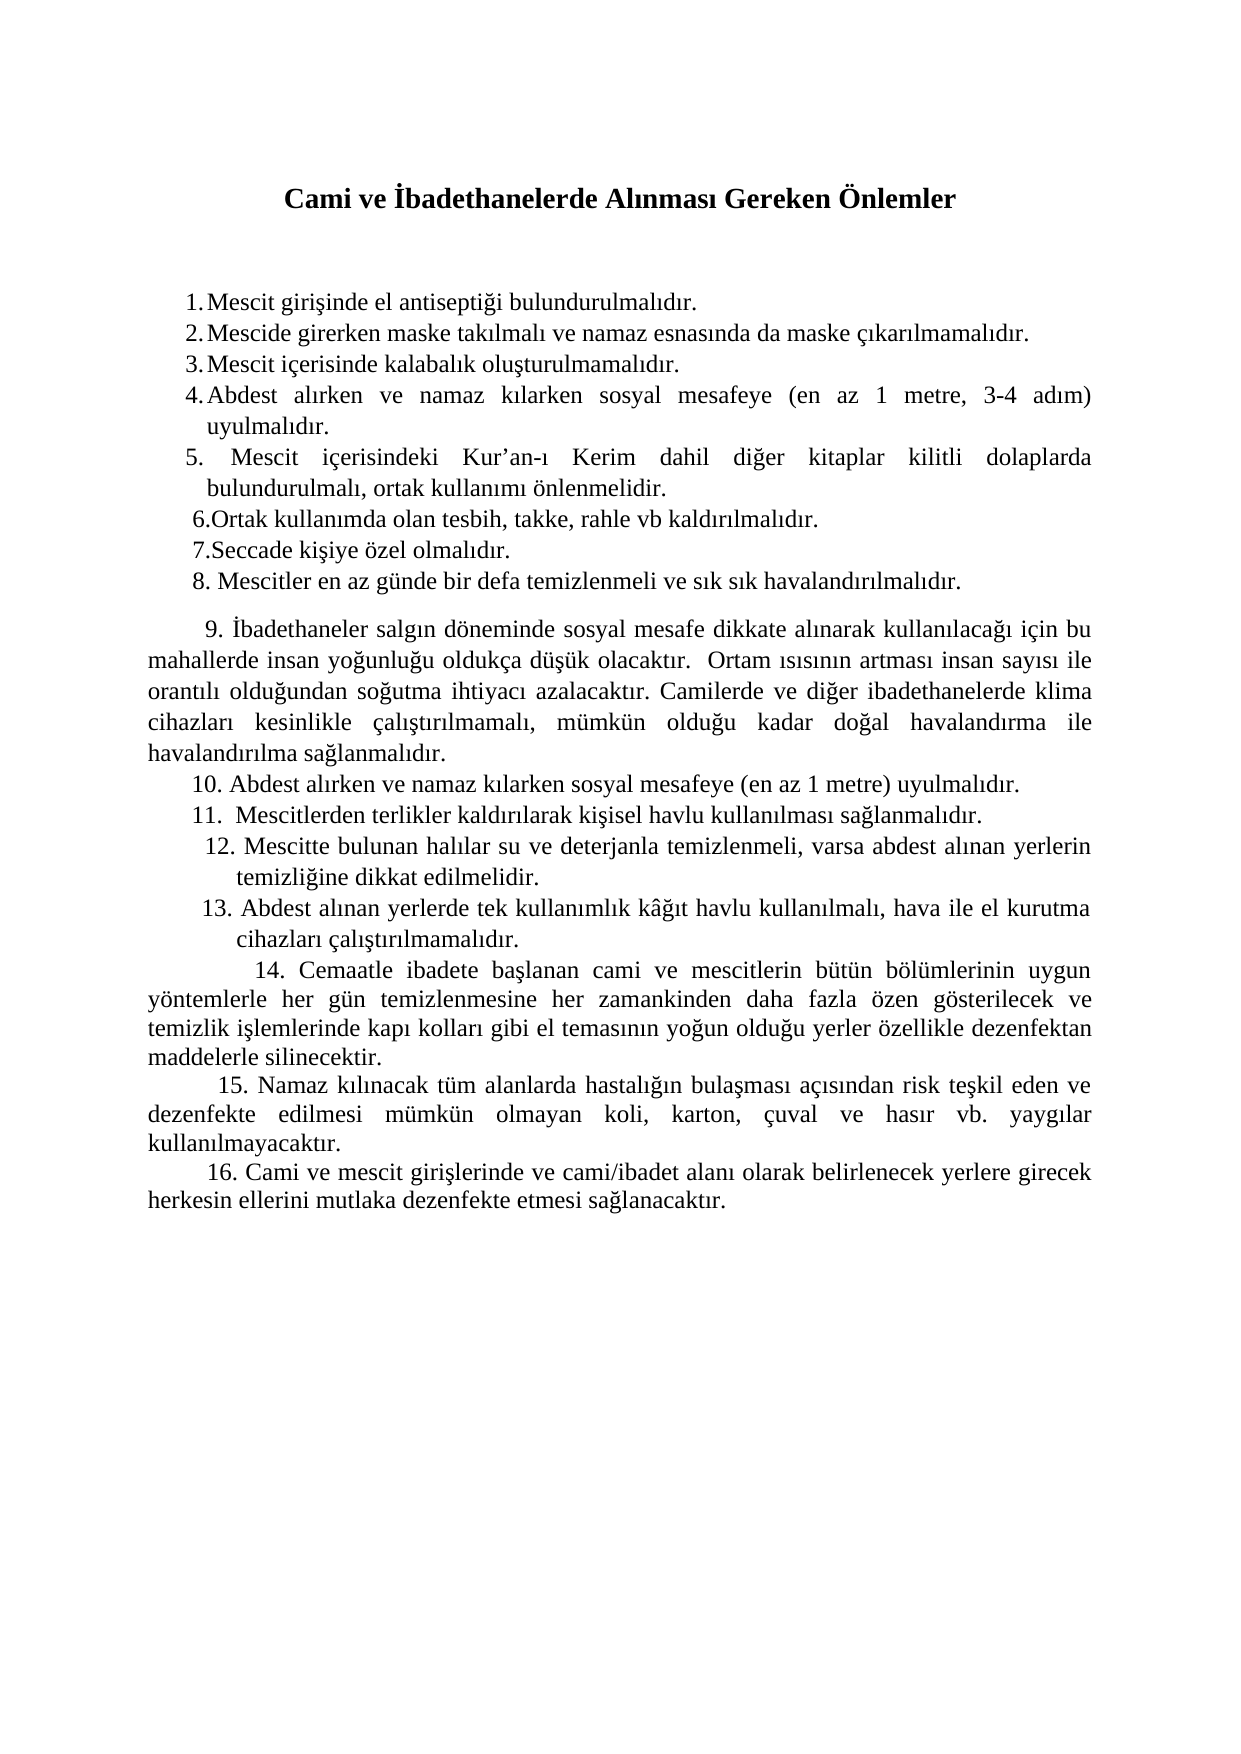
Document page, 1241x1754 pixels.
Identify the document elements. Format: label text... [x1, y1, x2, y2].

list 6.Ortak kullanımda olan tesbih, takke, rahle vb kaldırılmalıdır. [192, 504, 1093, 533]
list Mescit içerisinde kalabalık oluşturulmamalıdır. [185, 349, 1093, 378]
text 10. Abdest alırken ve namaz kılarken sosyal mesafeye (en az 1 metre) uyulmalıdır. [148, 769, 1093, 798]
text 16. Cami ve mescit girişlerinde ve cami/ibadet alanı olarak belirlenecek yerlere girecek herkesin ellerini mutlaka dezenfekte etmesi sağlanacaktır. [148, 1157, 1093, 1214]
list Mescit içerisindeki Kur’an-ı Kerim dahil diğer kitaplar kilitli dolaplarda bulundurulmalı, ortak kullanımı önlenmelidir. [185, 442, 1093, 502]
text Cami ve İbadethanelerde Alınması Gereken Önlemler [148, 181, 1093, 215]
text 15. Namaz kılınacak tüm alanlarda hastalığın bulaşması açısından risk teşkil eden ve dezenfekte edilmesi mümkün olmayan koli, karton, çuval ve hasır vb. yaygılar kullanılmayacaktır. [148, 1071, 1093, 1157]
list 8. Mescitler en az günde bir defa temizlenmeli ve sık sık havalandırılmalıdır. [192, 566, 1093, 595]
text 14. Cemaatle ibadete başlanan cami ve mescitlerin bütün bölümlerinin uygun yöntemlerle her gün temizlenmesine her zamankinden daha fazla özen gösterilecek ve temizlik işlemlerinde kapı kolları gibi el temasının yoğun olduğu yerler özellikle dezenfektan maddelerle silinecektir. [148, 956, 1093, 1071]
text 9. İbadethaneler salgın döneminde sosyal mesafe dikkate alınarak kullanılacağı için bu mahallerde insan yoğunluğu oldukça düşük olacaktır. Ortam ısısının artması insan sayısı ile orantılı olduğundan soğutma ihtiyacı azalacaktır. Camilerde ve diğer ibadethanelerde klima cihazları kesinlikle çalıştırılmamalı, mümkün olduğu kadar doğal havalandırma ile havalandırılma sağlanmalıdır. [148, 614, 1093, 767]
list Mescide girerken maske takılmalı ve namaz esnasında da maske çıkarılmamalıdır. [185, 318, 1093, 347]
text 13. Abdest alınan yerlerde tek kullanımlık kâğıt havlu kullanılmalı, hava ile el kurutma cihazları çalıştırılmamalıdır. [148, 893, 1093, 953]
text 12. Mescitte bulunan halılar su ve deterjanla temizlenmeli, varsa abdest alınan yerlerin temizliğine dikkat edilmelidir. [148, 831, 1093, 891]
text 11. Mescitlerden terlikler kaldırılarak kişisel havlu kullanılması sağlanmalıdır. [148, 800, 1093, 829]
list Abdest alırken ve namaz kılarken sosyal mesafeye (en az 1 metre, 3-4 adım) uyulmalıdır. [185, 380, 1093, 440]
list 7.Seccade kişiye özel olmalıdır. [192, 535, 1093, 564]
list Mescit girişinde el antiseptiği bulundurulmalıdır. [185, 287, 1093, 316]
